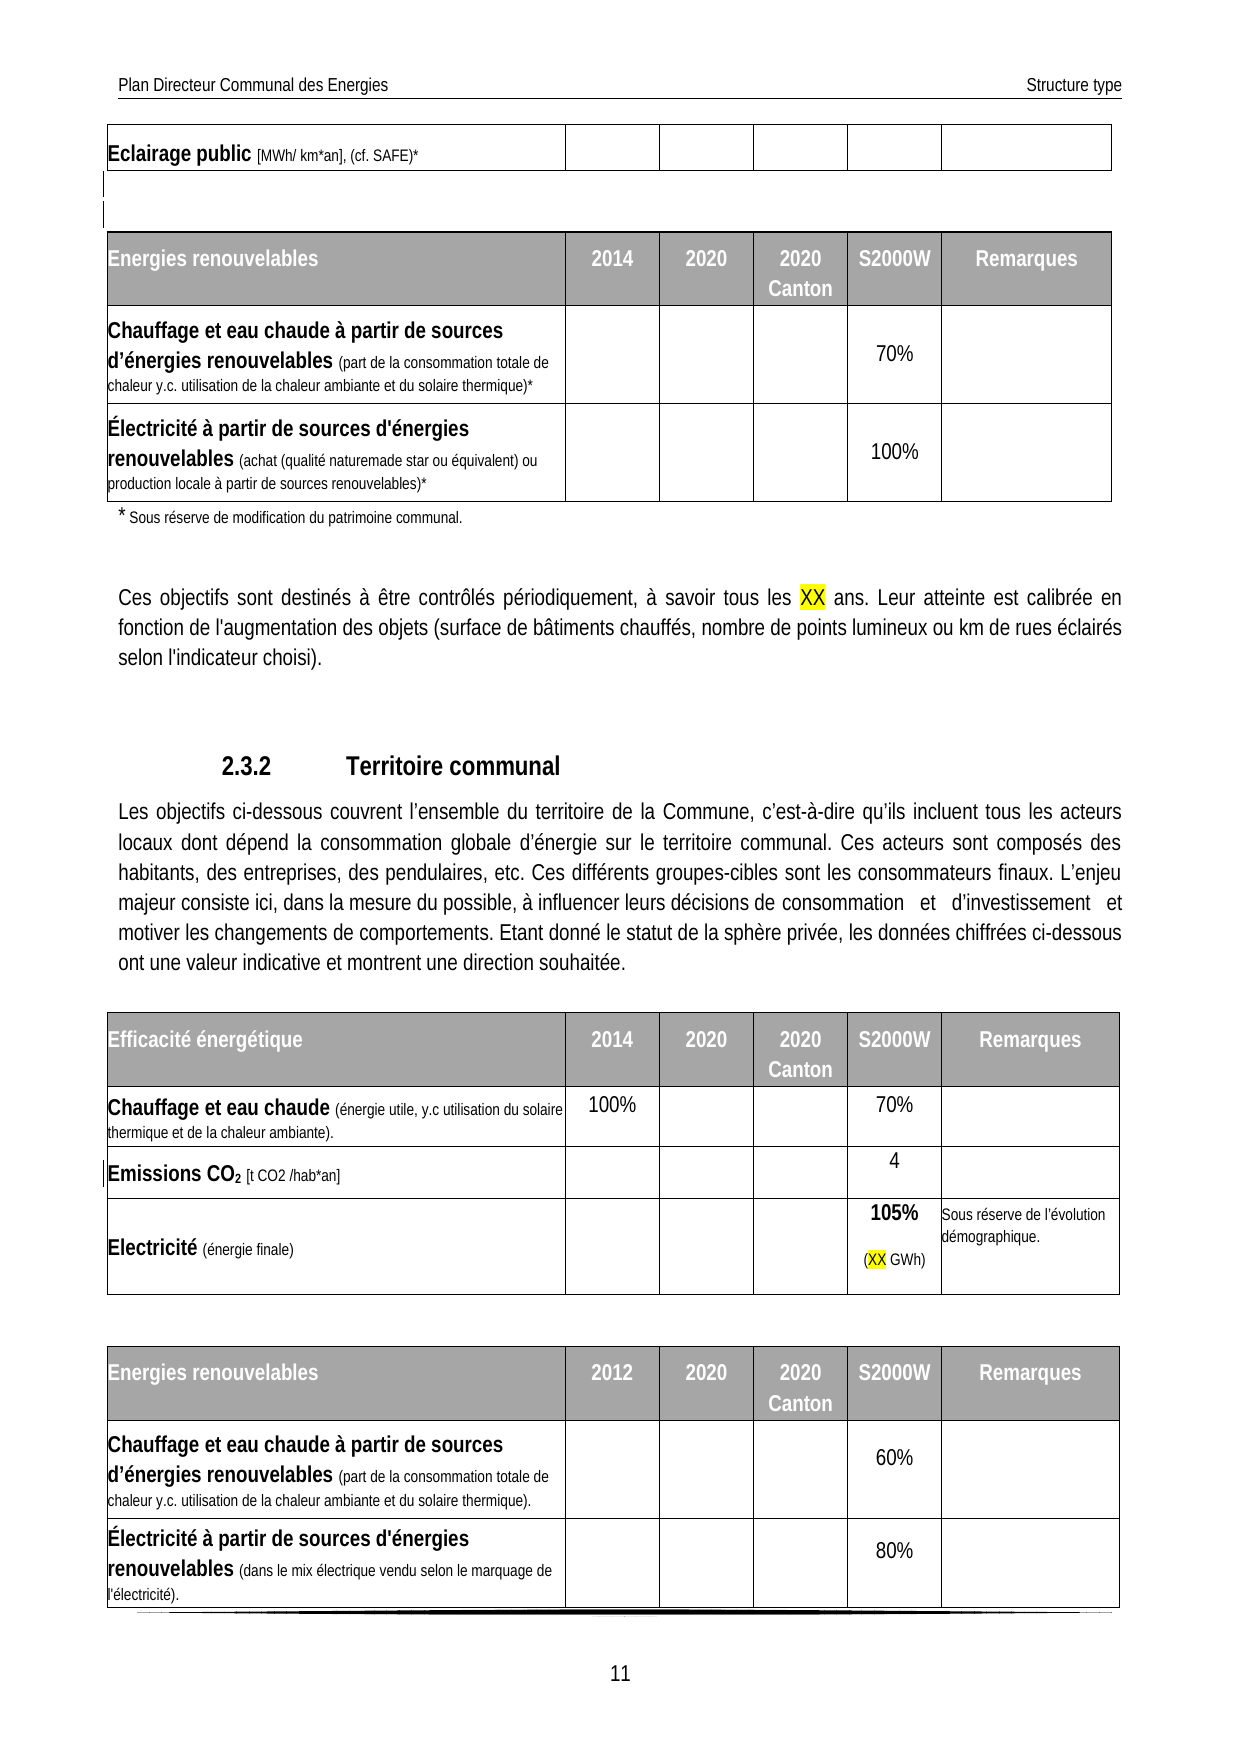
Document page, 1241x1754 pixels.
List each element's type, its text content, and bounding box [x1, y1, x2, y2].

table_cell [754, 404, 847, 501]
table_header 2020 [660, 233, 753, 305]
table_cell [942, 1087, 1119, 1146]
table_cell 105% (XX GWh) [848, 1199, 941, 1294]
subtitle Territoire communal [222, 750, 1122, 781]
table_cell [566, 1147, 659, 1198]
table_cell [566, 1199, 659, 1294]
table_cell 60% [848, 1421, 941, 1518]
table_header Remarques [942, 1013, 1119, 1086]
table_header 2020 Canton [754, 233, 847, 305]
table_header 2020 [660, 1347, 753, 1420]
text Les objectifs ci-dessous couvrent l’ensemble du territoire de la Commune, c’est-à-dire qu’ils incluent tous les acteurs locaux dont dépend la consommation globale d’énergie sur le territoire communal. Ces acteurs sont composés des habitants, des entreprises, des pendulaires, etc. Ces différents groupes-cibles sont les consommateurs finaux. L’enjeu majeur consiste ici, dans la mesure du possible, à influencer leurs décisions de consommation et d’investissement et motiver les changements de comportements. Etant donné le statut de la sphère privée, les données chiffrées ci-dessous ont une valeur indicative et montrent une direction souhaitée. [118, 798, 1122, 976]
table_header 2014 [566, 1013, 659, 1086]
table_header Energies renouvelables [108, 1347, 565, 1420]
table_cell Électricité à partir de sources d'énergies renouvelables (dans le mix électrique vendu selon le marquage de l'électricité). [108, 1519, 565, 1607]
table_cell [754, 1199, 847, 1294]
table_cell Emissions CO2 [t CO2 /hab*an] [108, 1147, 565, 1198]
table_cell [660, 1421, 753, 1518]
table_header S2000W [848, 1347, 941, 1420]
table_cell [754, 1087, 847, 1146]
table_cell [942, 1519, 1119, 1607]
table_cell [754, 125, 847, 170]
table_cell Chauffage et eau chaude à partir de sources d’énergies renouvelables (part de la consommation totale de chaleur y.c. utilisation de la chaleur ambiante et du solaire thermique)* [108, 306, 565, 403]
table_cell 4 [848, 1147, 941, 1198]
table_cell [660, 404, 753, 501]
table_cell Electricité (énergie finale) [108, 1199, 565, 1294]
text Ces objectifs sont destinés à être contrôlés périodiquement, à savoir tous les XX ans. Leur atteinte est calibrée en fonction de l'augmentation des objets (surface de bâtiments chauffés, nombre de points lumineux ou km de rues éclairés selon l'indicateur choisi). [118, 583, 1122, 670]
table_cell [660, 1199, 753, 1294]
table_header 2014 [566, 233, 659, 305]
table_cell [942, 1421, 1119, 1518]
table_cell 80% [848, 1519, 941, 1607]
table_cell [848, 125, 941, 170]
table_cell 100% [848, 404, 941, 501]
table_cell [942, 306, 1111, 403]
table_cell [566, 404, 659, 501]
table_header S2000W [848, 233, 941, 305]
table_cell [660, 125, 753, 170]
table_header Efficacité énergétique [108, 1013, 565, 1086]
table_cell [660, 306, 753, 403]
table_cell [566, 306, 659, 403]
table_header 2012 [566, 1347, 659, 1420]
table_header Remarques [942, 1347, 1119, 1420]
table_cell [566, 1421, 659, 1518]
table_cell Eclairage public [MWh/ km*an], (cf. SAFE)* [108, 125, 565, 170]
table_cell [754, 1147, 847, 1198]
table_cell Chauffage et eau chaude à partir de sources d’énergies renouvelables (part de la consommation totale de chaleur y.c. utilisation de la chaleur ambiante et du solaire thermique). [108, 1421, 565, 1518]
table_cell [754, 306, 847, 403]
table_header 2020 Canton [754, 1347, 847, 1420]
table_header 2020 Canton [754, 1013, 847, 1086]
table_header S2000W [848, 1013, 941, 1086]
table_cell Sous réserve de l’évolution démographique. [942, 1199, 1119, 1294]
table_cell 70% [848, 1087, 941, 1146]
picture [136, 1608, 1112, 1617]
text * Sous réserve de modification du patrimoine communal. [118, 502, 1122, 529]
table_cell 100% [566, 1087, 659, 1146]
table_cell [660, 1087, 753, 1146]
table_cell 70% [848, 306, 941, 403]
table_cell [754, 1421, 847, 1518]
table_cell Électricité à partir de sources d'énergies renouvelables (achat (qualité naturemade star ou équivalent) ou production locale à partir de sources renouvelables)* [108, 404, 565, 501]
table_cell [942, 1147, 1119, 1198]
table_header Energies renouvelables [108, 233, 565, 305]
table_cell [660, 1519, 753, 1607]
table_cell [942, 125, 1111, 170]
table_cell [660, 1147, 753, 1198]
table_cell [566, 125, 659, 170]
table_cell [942, 404, 1111, 501]
table_cell Chauffage et eau chaude (énergie utile, y.c utilisation du solaire thermique et de la chaleur ambiante). [108, 1087, 565, 1146]
table_header 2020 [660, 1013, 753, 1086]
table_header Remarques [942, 233, 1111, 305]
table_cell [566, 1519, 659, 1607]
table_cell [754, 1519, 847, 1607]
